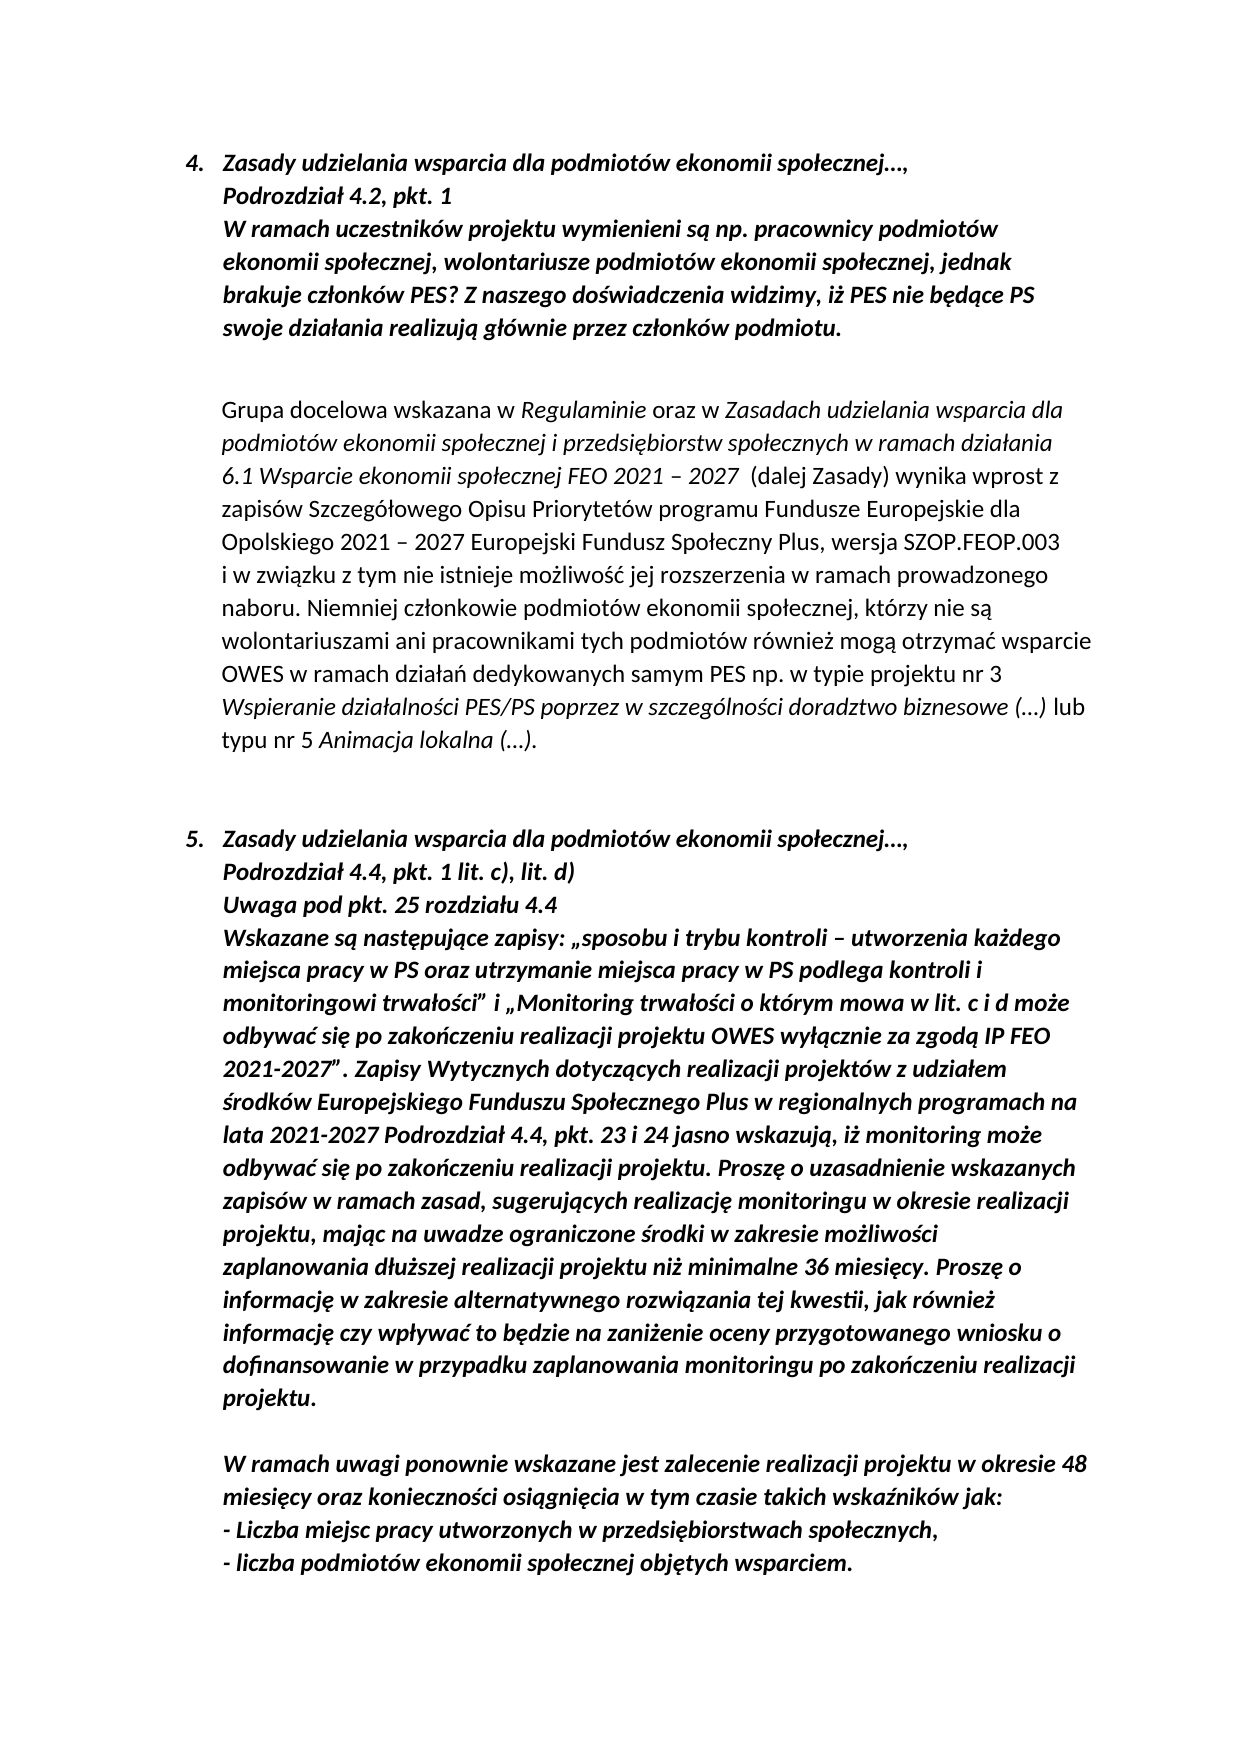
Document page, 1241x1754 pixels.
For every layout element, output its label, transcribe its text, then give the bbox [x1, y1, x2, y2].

list Uwaga pod pkt. 25 rozdziału 4.4 [223, 889, 1093, 919]
list - liczba podmiotów ekonomii społecznej objętych wsparciem. [223, 1547, 1093, 1578]
text Grupa docelowa wskazana w Regulaminie oraz w Zasadach udzielania wsparcia dla podmiotów ekonomii społecznej i przedsiębiorstw społecznych w ramach działania 6.1 Wsparcie ekonomii społecznej FEO 2021 – 2027 (dalej Zasady) wynika wprost z zapisów Szczegółowego Opisu Priorytetów programu Fundusze Europejskie dla Opolskiego 2021 – 2027 Europejski Fundusz Społeczny Plus, wersja SZOP.FEOP.003 i w związku z tym nie istnieje możliwość jej rozszerzenia w ramach prowadzonego naboru. Niemniej członkowie podmiotów ekonomii społecznej, którzy nie są wolontariuszami ani pracownikami tych podmiotów również mogą otrzymać wsparcie OWES w ramach działań dedykowanych samym PES np. w typie projektu nr 3 Wspieranie działalności PES/PS poprzez w szczególności doradztwo biznesowe (…) lub typu nr 5 Animacja lokalna (…). [221, 395, 1093, 754]
list W ramach uwagi ponownie wskazane jest zalecenie realizacji projektu w okresie 48 miesięcy oraz konieczności osiągnięcia w tym czasie takich wskaźników jak: [223, 1448, 1093, 1512]
list Zasady udzielania wsparcia dla podmiotów ekonomii społecznej…, Podrozdział 4.2, pkt. 1 [185, 148, 1093, 211]
list Wskazane są następujące zapisy: „sposobu i trybu kontroli – utworzenia każdego miejsca pracy w PS oraz utrzymanie miejsca pracy w PS podlega kontroli i monitoringowi trwałości” i „Monitoring trwałości o którym mowa w lit. c i d może odbywać się po zakończeniu realizacji projektu OWES wyłącznie za zgodą IP FEO 2021-2027”. Zapisy Wytycznych dotyczących realizacji projektów z udziałem środków Europejskiego Funduszu Społecznego Plus w regionalnych programach na lata 2021-2027 Podrozdział 4.4, pkt. 23 i 24 jasno wskazują, iż monitoring może odbywać się po zakończeniu realizacji projektu. Proszę o uzasadnienie wskazanych zapisów w ramach zasad, sugerujących realizację monitoringu w okresie realizacji projektu, mając na uwadze ograniczone środki w zakresie możliwości zaplanowania dłuższej realizacji projektu niż minimalne 36 miesięcy. Proszę o informację w zakresie alternatywnego rozwiązania tej kwestii, jak również informację czy wpływać to będzie na zaniżenie oceny przygotowanego wniosku o dofinansowanie w przypadku zaplanowania monitoringu po zakończeniu realizacji projektu. [223, 922, 1093, 1413]
list Zasady udzielania wsparcia dla podmiotów ekonomii społecznej…, Podrozdział 4.4, pkt. 1 lit. c), lit. d) [185, 823, 1093, 886]
list W ramach uczestników projektu wymienieni są np. pracownicy podmiotów ekonomii społecznej, wolontariusze podmiotów ekonomii społecznej, jednak brakuje członków PES? Z naszego doświadczenia widzimy, iż PES nie będące PS swoje działania realizują głównie przez członków podmiotu. [223, 213, 1093, 343]
list - Liczba miejsc pracy utworzonych w przedsiębiorstwach społecznych, [223, 1514, 1093, 1545]
